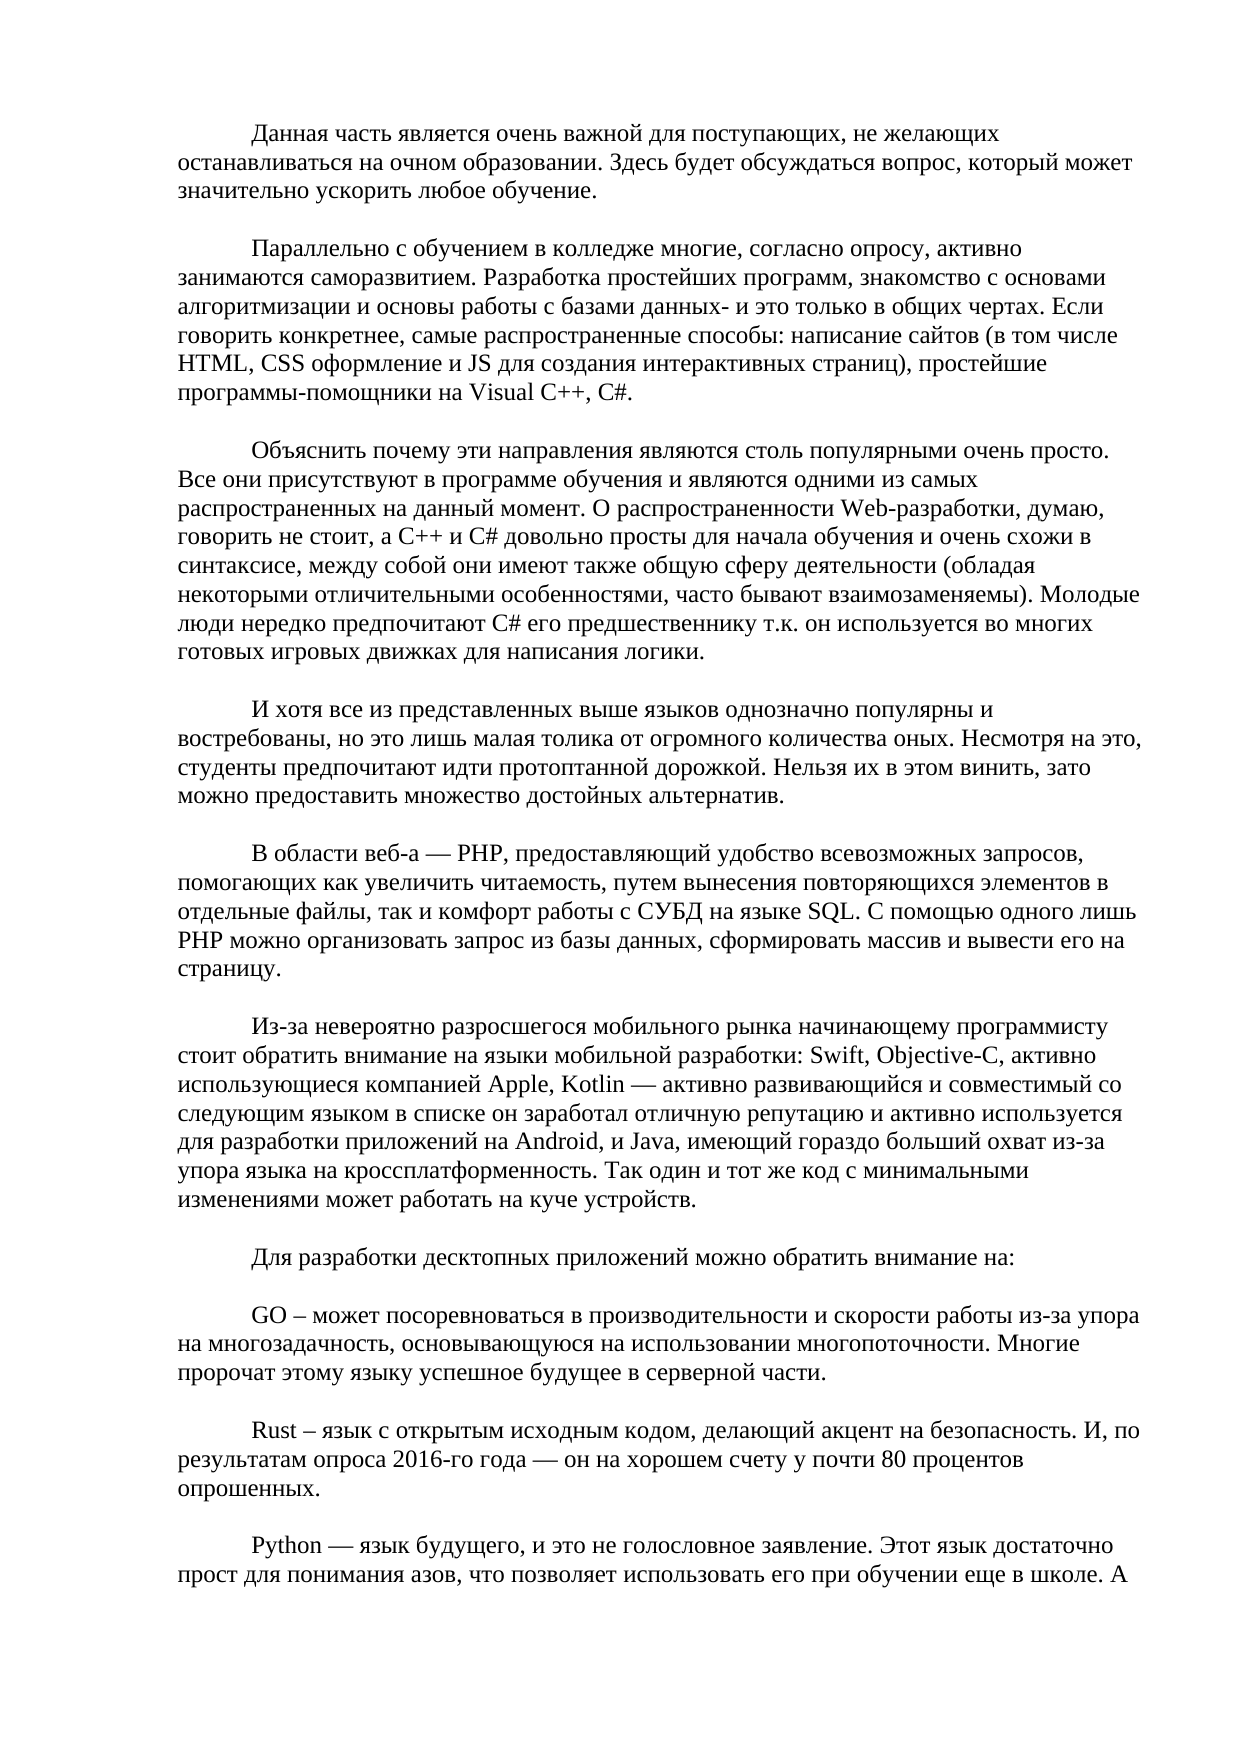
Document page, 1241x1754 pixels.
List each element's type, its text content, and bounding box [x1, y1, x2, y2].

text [177, 1531, 1152, 1588]
text GO – может посоревноваться в производительности и скорости работы из-за упора на многозадачность, основывающуюся на использовании многопоточности. Многие пророчат этому языку успешное будущее в серверной части. [177, 1300, 1152, 1386]
text Rust – язык с открытым исходным кодом, делающий акцент на безопасность. И, по результатам опроса 2016-го года — он на хорошем счету у почти 80 процентов опрошенных. [177, 1415, 1152, 1501]
text Для разработки десктопных приложений можно обратить внимание на: [177, 1242, 1152, 1271]
text Объяснить почему эти направления являются столь популярными очень просто. Все они присутствуют в программе обучения и являются одними из самых распространенных на данный момент. О распространенности Web-разработки, думаю, говорить не стоит, а C++ и C# довольно просты для начала обучения и очень схожи в синтаксисе, между собой они имеют также общую сферу деятельности (обладая некоторыми отличительными особенностями, часто бывают взаимозаменяемы). Молодые люди нередко предпочитают C# его предшественнику т.к. он используется во многих готовых игровых движках для написания логики. [177, 435, 1152, 665]
text Параллельно с обучением в колледже многие, согласно опросу, активно занимаются саморазвитием. Разработка простейших программ, знакомство с основами алгоритмизации и основы работы с базами данных- и это только в общих чертах. Если говорить конкретнее, самые распространенные способы: написание сайтов (в том числе HTML, CSS оформление и JS для создания интерактивных страниц), простейшие программы-помощники на Visual C++, C#. [177, 233, 1152, 406]
text В области веб-а — PHP, предоставляющий удобство всевозможных запросов, помогающих как увеличить читаемость, путем вынесения повторяющихся элементов в отдельные файлы, так и комфорт работы с СУБД на языке SQL. С помощью одного лишь PHP можно организовать запрос из базы данных, сформировать массив и вывести его на страницу. [177, 838, 1152, 982]
text И хотя все из представленных выше языков однозначно популярны и востребованы, но это лишь малая толика от огромного количества оных. Несмотря на это, студенты предпочитают идти протоптанной дорожкой. Нельзя их в этом винить, зато можно предоставить множество достойных альтернатив. [177, 694, 1152, 809]
text Данная часть является очень важной для поступающих, не желающих останавливаться на очном образовании. Здесь будет обсуждаться вопрос, который может значительно ускорить любое обучение. [177, 118, 1152, 204]
text Из-за невероятно разросшегося мобильного рынка начинающему программисту стоит обратить внимание на языки мобильной разработки: Swift, Objective-C, активно использующиеся компанией Apple, Kotlin — активно развивающийся и совместимый со следующим языком в списке он заработал отличную репутацию и активно используется для разработки приложений на Android, и Java, имеющий гораздо больший охват из-за упора языка на кроссплатформенность. Так один и тот же код с минимальными изменениями может работать на куче устройств. [177, 1011, 1152, 1213]
